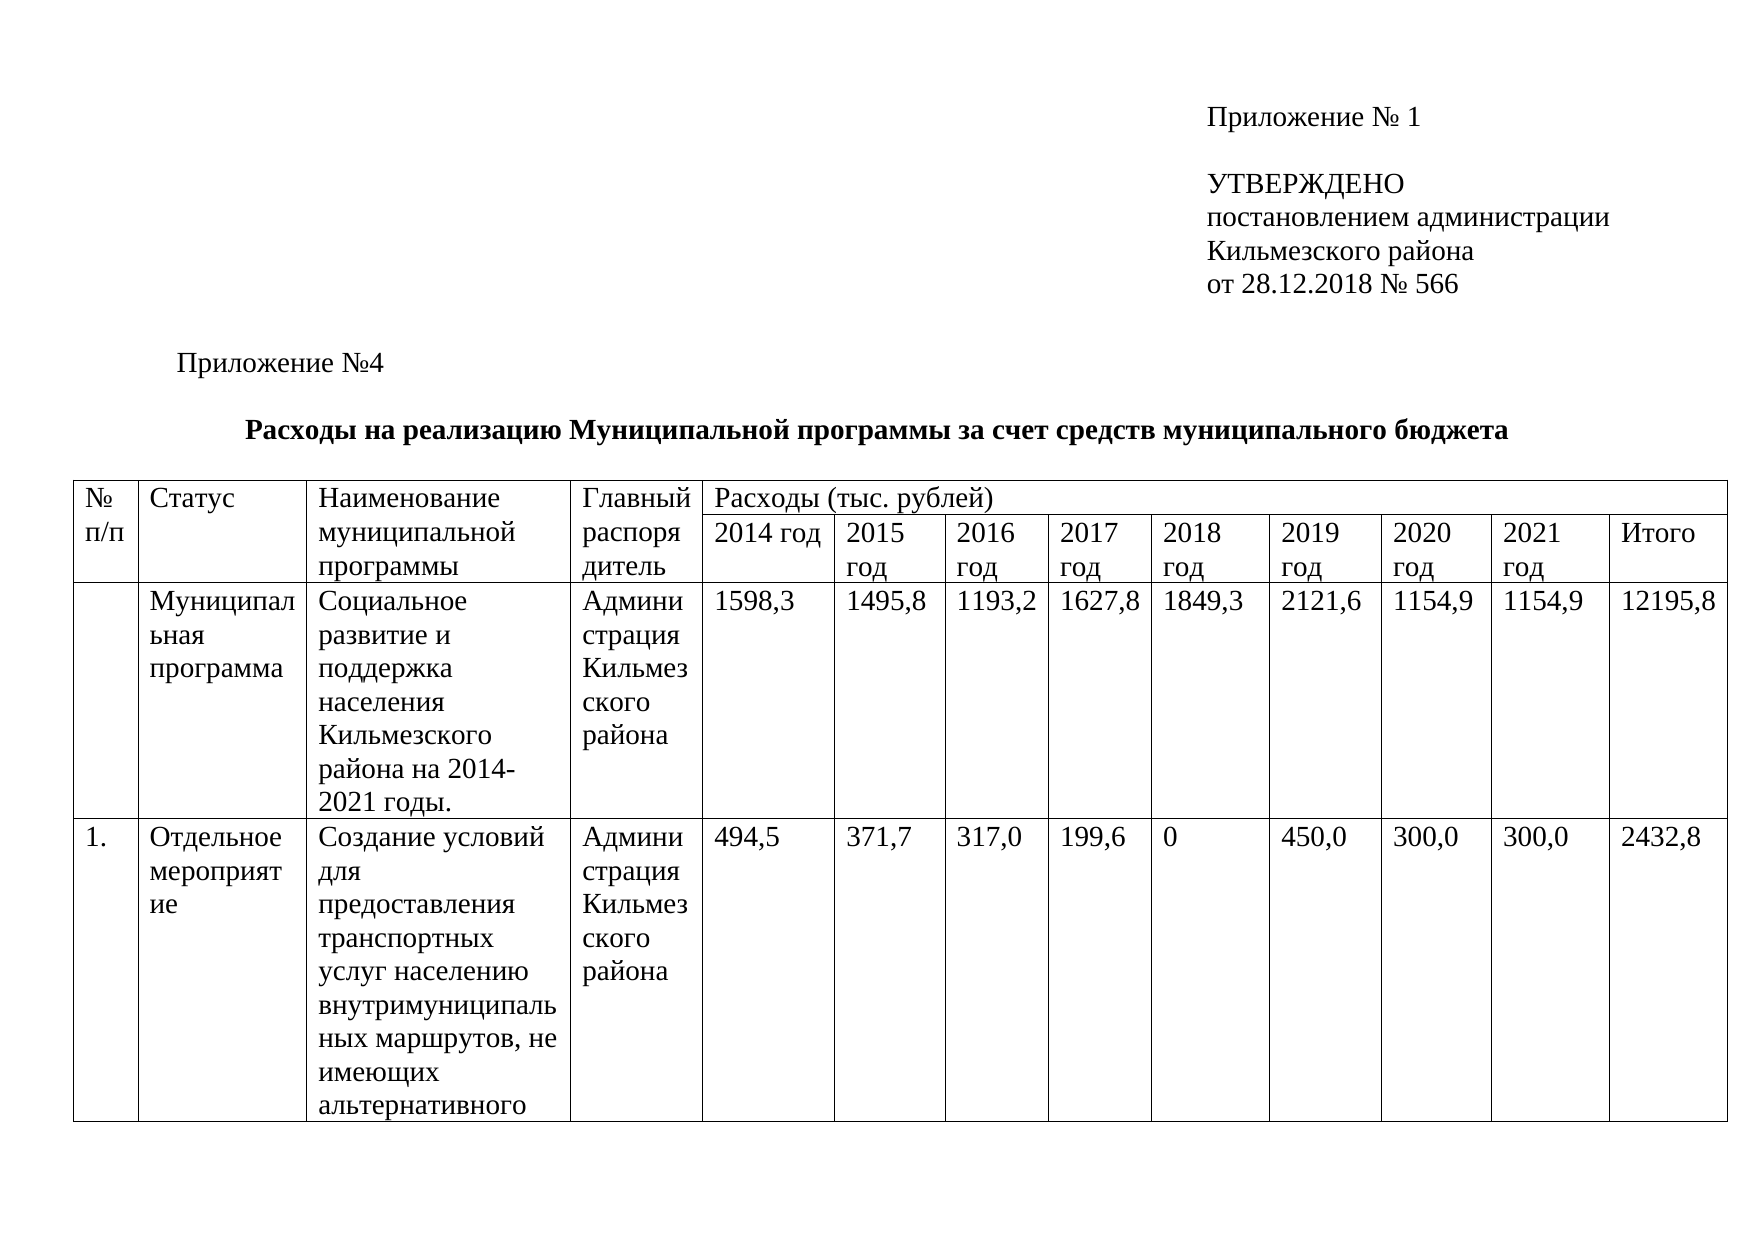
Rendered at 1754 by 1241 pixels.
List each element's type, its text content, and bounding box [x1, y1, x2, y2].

table_cell Администрация Кильмезского района [571, 583, 702, 818]
table_cell 1598,3 [703, 583, 834, 818]
table_cell 1154,9 [1492, 583, 1609, 818]
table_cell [139, 819, 306, 1121]
table_cell 2015 год [835, 515, 945, 582]
table_cell 0 [1152, 819, 1269, 1121]
table_header Приложение № 1 УТВЕРЖДЕНО постановлением администрации Кильмезского района от 28.12.2018 № 566 [1195, 99, 1657, 382]
table_cell 2019 год [1270, 515, 1381, 582]
table_cell Итого [1610, 515, 1727, 582]
table_cell 300,0 [1492, 819, 1609, 1121]
table_cell 1154,9 [1382, 583, 1491, 818]
table_cell 2018 год [1152, 515, 1269, 582]
table_header Расходы (тыс. рублей) [703, 481, 1727, 514]
text Приложение №4 [118, 345, 1195, 379]
table_header Наименование муниципальной программы [307, 481, 570, 582]
table_cell 12195,8 [1610, 583, 1727, 818]
table_cell 1. [74, 819, 138, 1121]
table_header № п/п [74, 481, 138, 582]
table_cell 2020 год [1382, 515, 1491, 582]
text Расходы на реализацию Муниципальной программы за счет средств муниципального бюджета [118, 412, 1636, 446]
table_cell 1193,2 [946, 583, 1048, 818]
table_header Статус [139, 481, 306, 582]
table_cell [571, 819, 702, 1121]
table_cell 1627,8 [1049, 583, 1151, 818]
table_cell Социальное развитие и поддержка населения Кильмезского района на 2014-2021 годы. [307, 583, 570, 818]
table_cell 199,6 [1049, 819, 1151, 1121]
table_cell Муниципальная программа [139, 583, 306, 818]
table_cell [74, 583, 138, 818]
table_header Главный распорядитель [571, 481, 702, 582]
table_cell 2017 год [1049, 515, 1151, 582]
table_cell 2016 год [946, 515, 1048, 582]
table_cell 1495,8 [835, 583, 945, 818]
table_cell 2121,6 [1270, 583, 1381, 818]
table_cell 494,5 [703, 819, 834, 1121]
table_cell 2014 год [703, 515, 834, 582]
table_cell 317,0 [946, 819, 1048, 1121]
table_cell 2432,8 [1610, 819, 1727, 1121]
table_cell 450,0 [1270, 819, 1381, 1121]
table_cell 300,0 [1382, 819, 1491, 1121]
table_cell 2021 год [1492, 515, 1609, 582]
table_cell 371,7 [835, 819, 945, 1121]
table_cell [307, 819, 570, 1121]
table_cell 1849,3 [1152, 583, 1269, 818]
